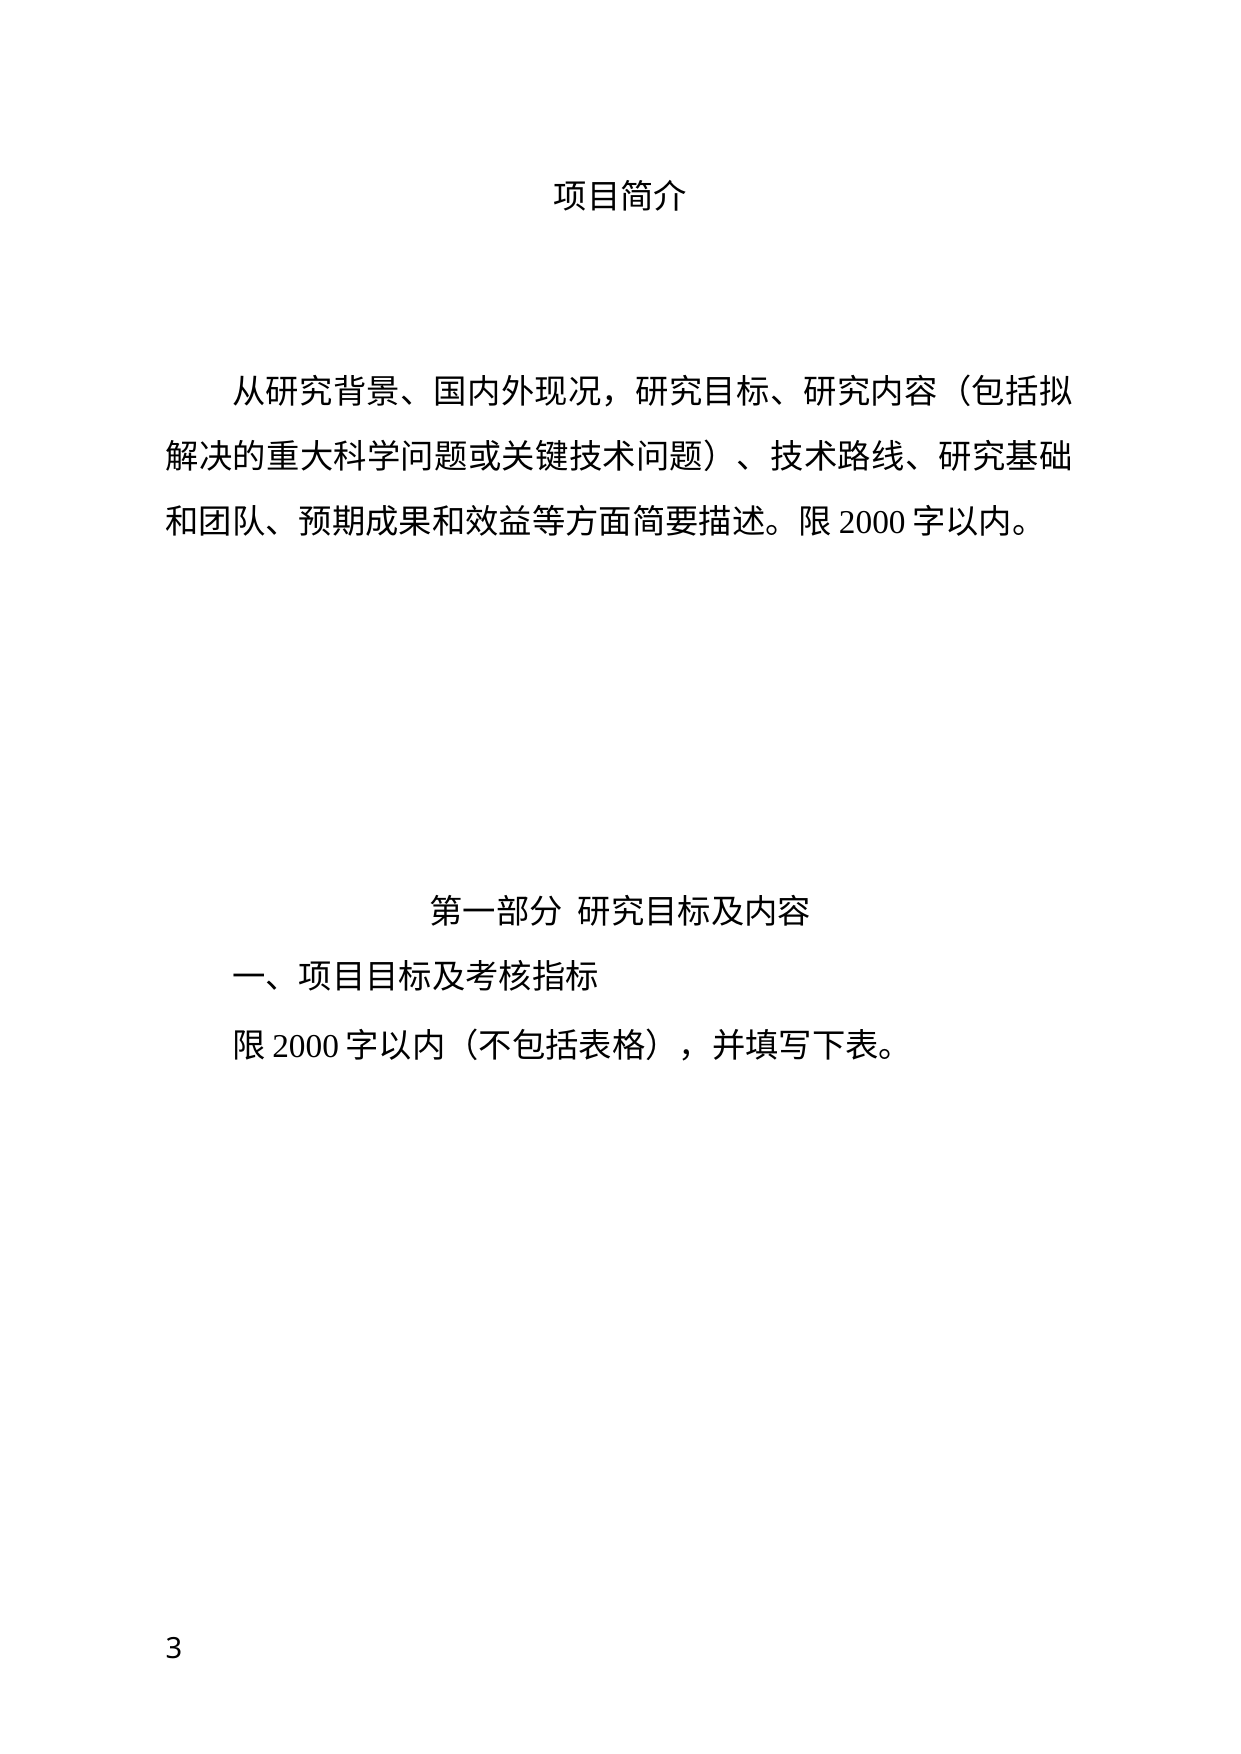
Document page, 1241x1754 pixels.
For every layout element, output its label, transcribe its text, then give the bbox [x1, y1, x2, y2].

text 限2000字以内（不包括表格），并填写下表。 [165, 1007, 1075, 1069]
text 项目简介 [165, 162, 1075, 227]
text 一、项目目标及考核指标 [165, 942, 1075, 1007]
text 第一部分 研究目标及内容 [165, 877, 1075, 942]
text 从研究背景、国内外现况，研究目标、研究内容（包括拟解决的重大科学问题或关键技术问题）、技术路线、研究基础和团队、预期成果和效益等方面简要描述。限2000字以内。 [165, 357, 1075, 552]
